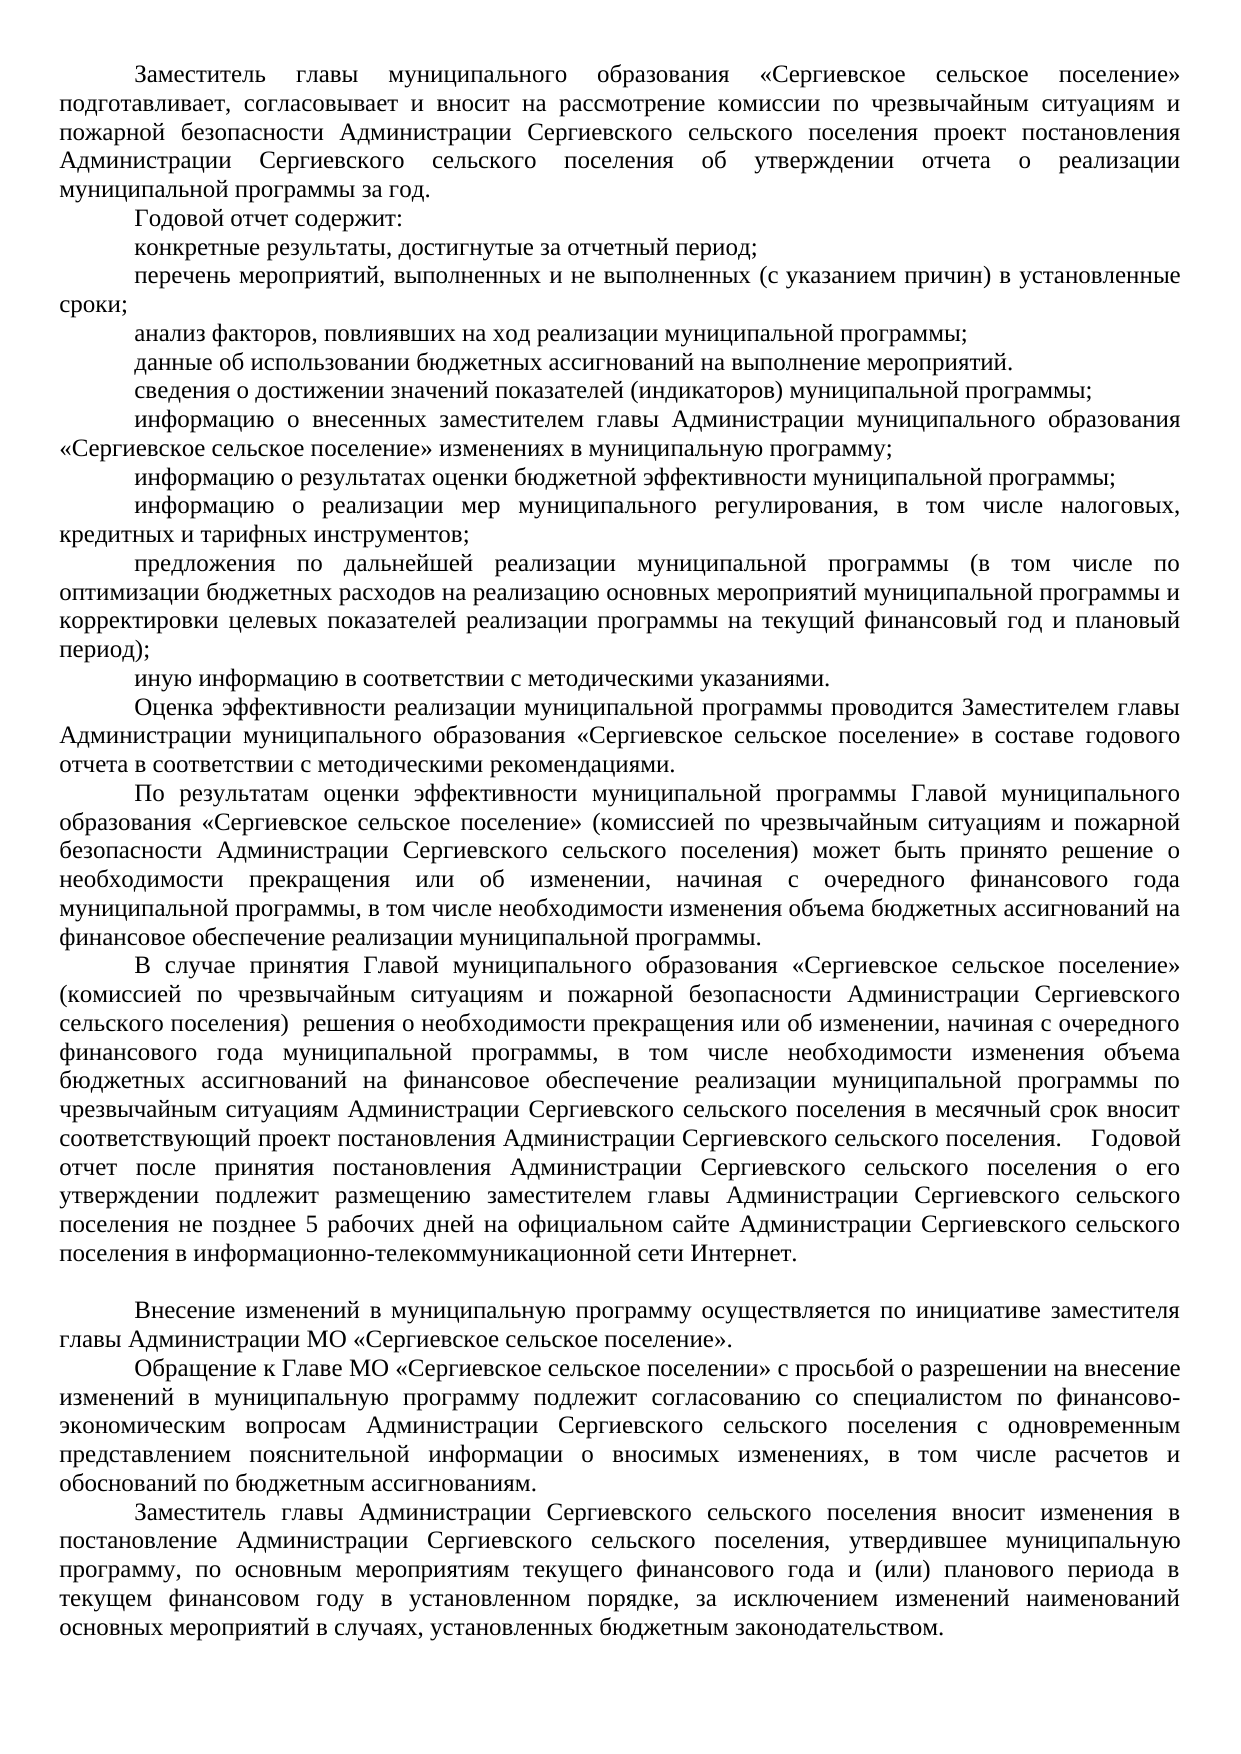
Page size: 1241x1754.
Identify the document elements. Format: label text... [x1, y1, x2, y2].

text анализ факторов, повлиявших на ход реализации муниципальной программы; [59, 318, 1181, 347]
text Внесение изменений в муниципальную программу осуществляется по инициативе заместителя главы Администрации МО «Сергиевское сельское поселение». [59, 1295, 1181, 1353]
text Оценка эффективности реализации муниципальной программы проводится Заместителем главы Администрации муниципального образования «Сергиевское сельское поселение» в составе годового отчета в соответствии с методическими рекомендациями. [59, 692, 1181, 778]
text По результатам оценки эффективности муниципальной программы Главой муниципального образования «Сергиевское сельское поселение» (комиссией по чрезвычайным ситуациям и пожарной безопасности Администрации Сергиевского сельского поселения) может быть принято решение о необходимости прекращения или об изменении, начиная с очередного финансового года муниципальной программы, в том числе необходимости изменения объема бюджетных ассигнований на финансовое обеспечение реализации муниципальной программы. [59, 778, 1181, 950]
text данные об использовании бюджетных ассигнований на выполнение мероприятий. [59, 347, 1181, 375]
text иную информацию в соответствии с методическими указаниями. [59, 663, 1181, 692]
text Заместитель главы Администрации Сергиевского сельского поселения вносит изменения в постановление Администрации Сергиевского сельского поселения, утвердившее муниципальную программу, по основным мероприятиям текущего финансового года и (или) планового периода в текущем финансовом году в установленном порядке, за исключением изменений наименований основных мероприятий в случаях, установленных бюджетным законодательством. [59, 1497, 1181, 1640]
text В случае принятия Главой муниципального образования «Сергиевское сельское поселение» (комиссией по чрезвычайным ситуациям и пожарной безопасности Администрации Сергиевского сельского поселения) решения о необходимости прекращения или об изменении, начиная с очередного финансового года муниципальной программы, в том числе необходимости изменения объема бюджетных ассигнований на финансовое обеспечение реализации муниципальной программы по чрезвычайным ситуациям Администрации Сергиевского сельского поселения в месячный срок вносит соответствующий проект постановления Администрации Сергиевского сельского поселения. Годовой отчет после принятия постановления Администрации Сергиевского сельского поселения о его утверждении подлежит размещению заместителем главы Администрации Сергиевского сельского поселения не позднее 5 рабочих дней на официальном сайте Администрации Сергиевского сельского поселения в информационно-телекоммуникационной сети Интернет. [59, 950, 1181, 1267]
text сведения о достижении значений показателей (индикаторов) муниципальной программы; [59, 375, 1181, 404]
text информацию о реализации мер муниципального регулирования, в том числе налоговых, кредитных и тарифных инструментов; [59, 490, 1181, 548]
text перечень мероприятий, выполненных и не выполненных (с указанием причин) в установленные сроки; [59, 260, 1181, 318]
text информацию о результатах оценки бюджетной эффективности муниципальной программы; [59, 462, 1181, 490]
text Заместитель главы муниципального образования «Сергиевское сельское поселение» подготавливает, согласовывает и вносит на рассмотрение комиссии по чрезвычайным ситуациям и пожарной безопасности Администрации Сергиевского сельского поселения проект постановления Администрации Сергиевского сельского поселения об утверждении отчета о реализации муниципальной программы за год. [59, 59, 1181, 203]
text Годовой отчет содержит: [59, 203, 1181, 232]
text конкретные результаты, достигнутые за отчетный период; [59, 232, 1181, 260]
text информацию о внесенных заместителем главы Администрации муниципального образования «Сергиевское сельское поселение» изменениях в муниципальную программу; [59, 404, 1181, 462]
text предложения по дальнейшей реализации муниципальной программы (в том числе по оптимизации бюджетных расходов на реализацию основных мероприятий муниципальной программы и корректировки целевых показателей реализации программы на текущий финансовый год и плановый период); [59, 548, 1181, 663]
text Обращение к Главе МО «Сергиевское сельское поселении» с просьбой о разрешении на внесение изменений в муниципальную программу подлежит согласованию со специалистом по финансово-экономическим вопросам Администрации Сергиевского сельского поселения с одновременным представлением пояснительной информации о вносимых изменениях, в том числе расчетов и обоснований по бюджетным ассигнованиям. [59, 1353, 1181, 1497]
